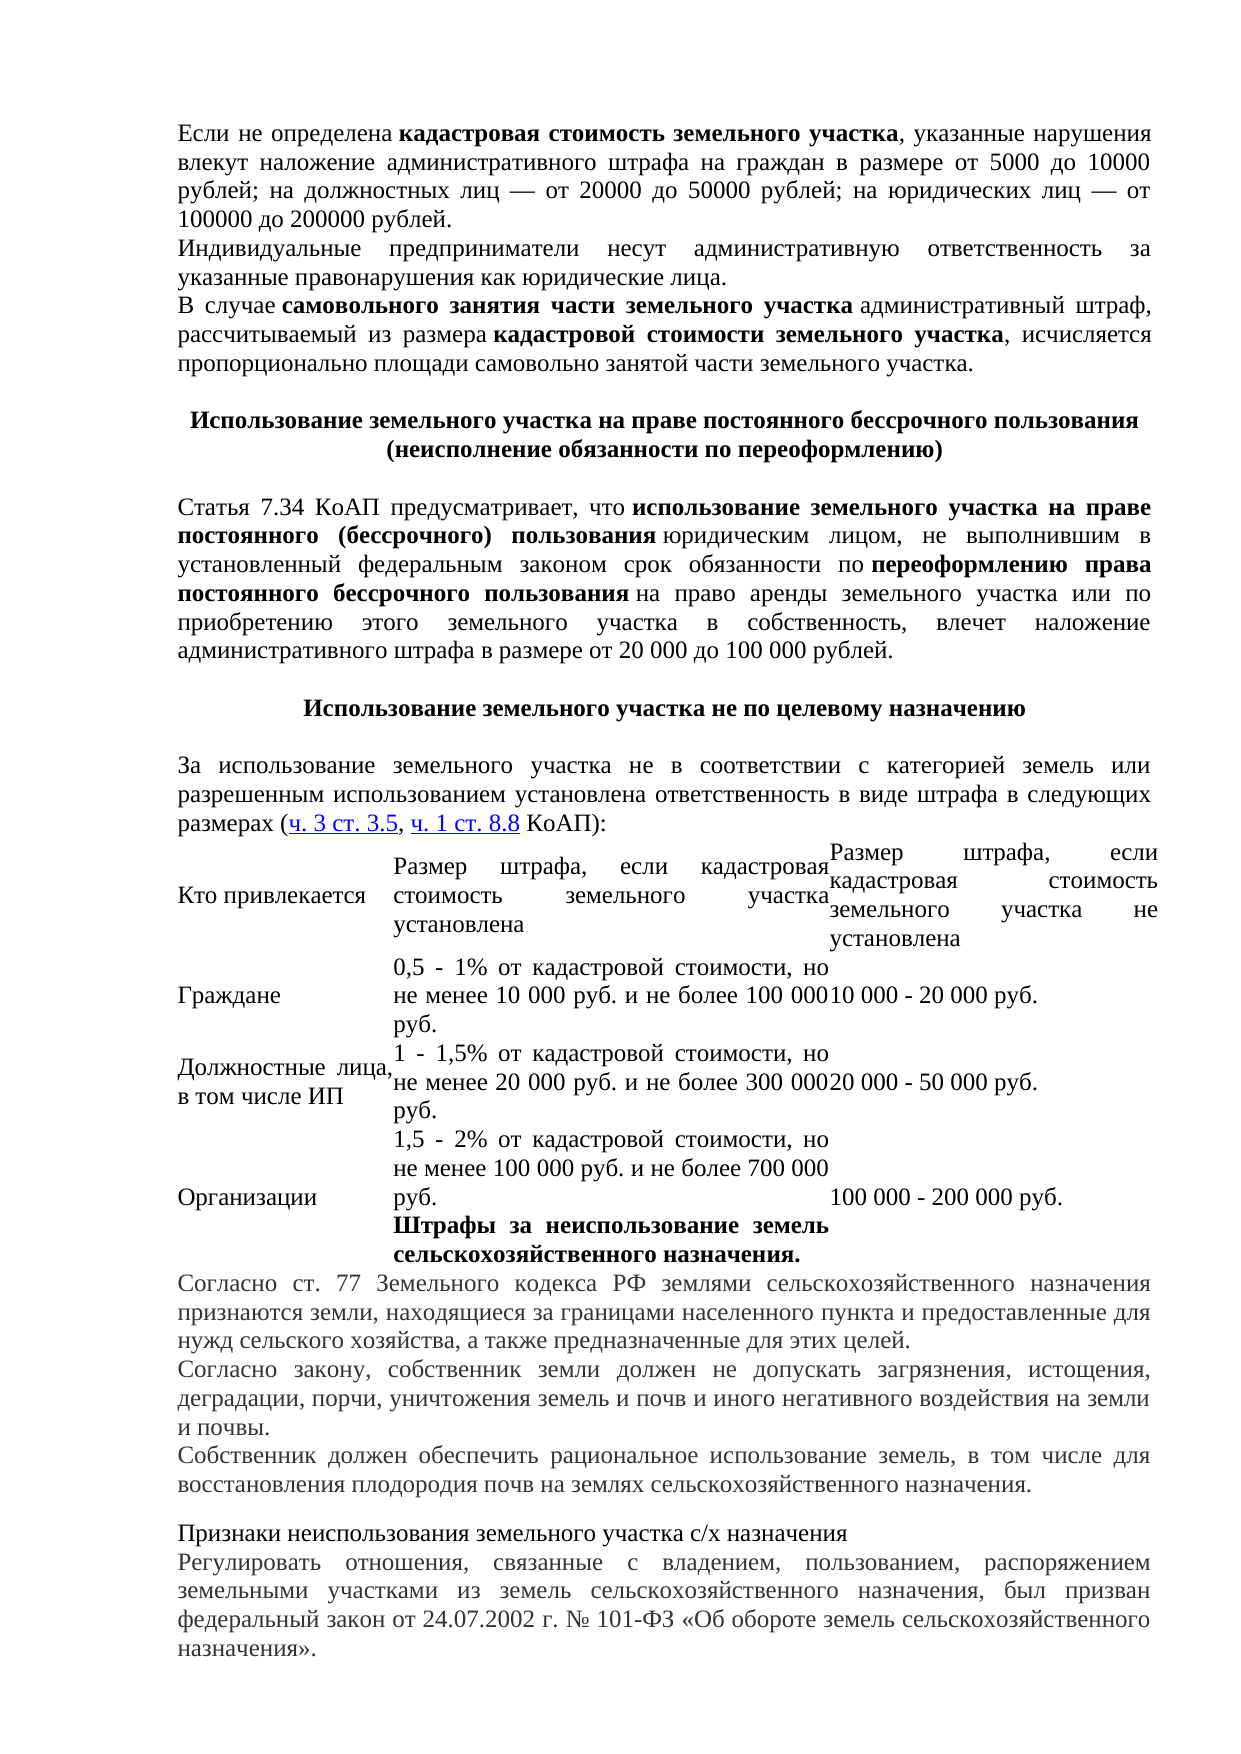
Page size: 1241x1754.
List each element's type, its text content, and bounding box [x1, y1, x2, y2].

table_cell 1,5 - 2% от кадастровой стоимости, но не менее 100 000 руб. и не более 700 000 руб. Штрафы за неиспользование земель сельскохозяйственного назначения. [393, 1124, 829, 1268]
table_header Размер штрафа, если кадастровая стоимость земельного участка установлена [393, 837, 829, 952]
table_cell 20 000 - 50 000 руб. [829, 1038, 1158, 1124]
text Индивидуальные предприниматели несут административную ответственность за указанные правонарушения как юридические лица. [177, 233, 1152, 291]
table_cell 0,5 - 1% от кадастровой стоимости, но не менее 10 000 руб. и не более 100 000 руб. [393, 952, 829, 1038]
table_header Кто привлекается [177, 837, 393, 952]
text Регулировать отношения, связанные с владением, пользованием, распоряжением земельными участками из земель сельскохозяйственного назначения, был призван федеральный закон от 24.07.2002 г. № 101-ФЗ «Об обороте земель сельскохозяйственного назначения». [177, 1547, 1152, 1662]
text Согласно закону, собственник земли должен не допускать загрязнения, истощения, деградации, порчи, уничтожения земель и почв и иного негативного воздействия на земли и почвы. [177, 1354, 1152, 1441]
text Согласно ст. 77 Земельного кодекса РФ землями сельскохозяйственного назначения признаются земли, находящиеся за границами населенного пункта и предоставленные для нужд сельского хозяйства, а также предназначенные для этих целей. [177, 1268, 1152, 1354]
text Использование земельного участка на праве постоянного бессрочного пользования (неисполнение обязанности по переоформлению) [177, 406, 1152, 463]
table_cell Организации [177, 1124, 393, 1268]
text В случае самовольного занятия части земельного участка административный штраф, рассчитываемый из размера кадастровой стоимости земельного участка, исчисляется пропорционально площади самовольно занятой части земельного участка. [177, 291, 1152, 377]
table_header Размер штрафа, если кадастровая стоимость земельного участка не установлена [829, 837, 1158, 952]
text Собственник должен обеспечить рациональное использование земель, в том числе для восстановления плодородия почв на землях сельскохозяйственного назначения. [177, 1441, 1152, 1498]
text За использование земельного участка не в соответствии с категорией земель или разрешенным использованием установлена ответственность в виде штрафа в следующих размерах (ч. 3 ст. 3.5, ч. 1 ст. 8.8 КоАП): [177, 751, 1152, 837]
table_cell 10 000 - 20 000 руб. [829, 952, 1158, 1038]
text Использование земельного участка не по целевому назначению [177, 693, 1152, 722]
text Признаки неиспользования земельного участка с/х назначения [177, 1518, 1152, 1547]
text Если не определена кадастровая стоимость земельного участка, указанные нарушения влекут наложение административного штрафа на граждан в размере от 5000 до 10000 рублей; на должностных лиц — от 20000 до 50000 рублей; на юридических лиц — от 100000 до 200000 рублей. [177, 118, 1152, 233]
table_cell 100 000 - 200 000 руб. [829, 1124, 1158, 1268]
text Статья 7.34 КоАП предусматривает, что использование земельного участка на праве постоянного (бессрочного) пользования юридическим лицом, не выполнившим в установленный федеральным законом срок обязанности по переоформлению права постоянного бессрочного пользования на право аренды земельного участка или по приобретению этого земельного участка в собственность, влечет наложение административного штрафа в размере от 20 000 до 100 000 рублей. [177, 492, 1152, 664]
table_cell Должностные лица, в том числе ИП [177, 1038, 393, 1124]
table_cell Граждане [177, 952, 393, 1038]
table_cell 1 - 1,5% от кадастровой стоимости, но не менее 20 000 руб. и не более 300 000 руб. [393, 1038, 829, 1124]
